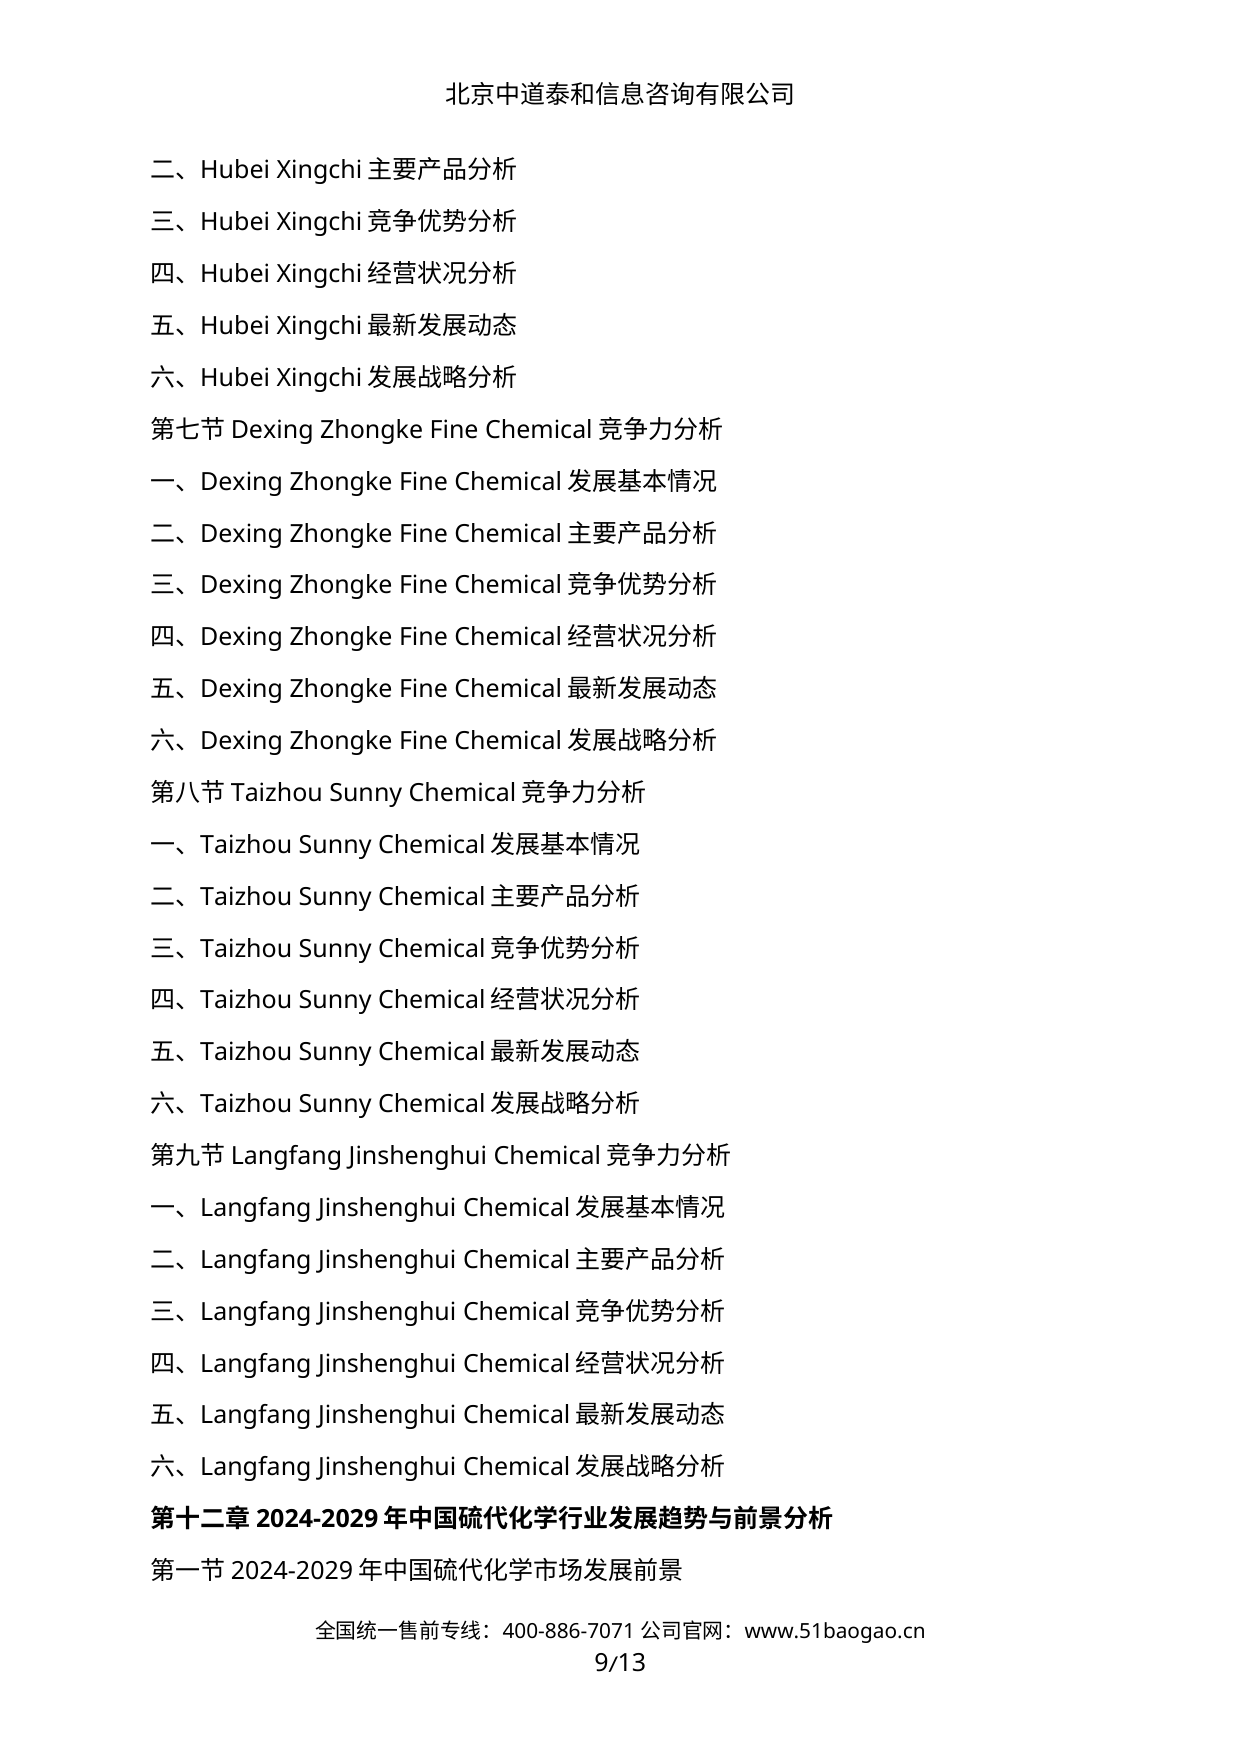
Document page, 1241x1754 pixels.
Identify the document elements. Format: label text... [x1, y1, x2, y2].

text 六、Hubei Xingchi发展战略分析 [150, 357, 1090, 394]
text 五、Langfang Jinshenghui Chemical最新发展动态 [150, 1395, 1090, 1431]
text 六、Langfang Jinshenghui Chemical发展战略分析 [150, 1447, 1090, 1483]
text 第八节 Taizhou Sunny Chemical竞争力分析 [150, 772, 1090, 809]
text 二、Hubei Xingchi主要产品分析 [150, 150, 1090, 186]
text 第十二章 2024-2029年中国硫代化学行业发展趋势与前景分析 [150, 1499, 1090, 1535]
text 五、Hubei Xingchi最新发展动态 [150, 306, 1090, 342]
text 二、Dexing Zhongke Fine Chemical主要产品分析 [150, 513, 1090, 549]
text 一、Dexing Zhongke Fine Chemical发展基本情况 [150, 461, 1090, 497]
text 五、Taizhou Sunny Chemical最新发展动态 [150, 1032, 1090, 1068]
text 第一节 2024-2029年中国硫代化学市场发展前景 [150, 1551, 1090, 1587]
text 二、Taizhou Sunny Chemical主要产品分析 [150, 876, 1090, 912]
text 三、Taizhou Sunny Chemical竞争优势分析 [150, 928, 1090, 964]
text 四、Dexing Zhongke Fine Chemical经营状况分析 [150, 617, 1090, 653]
text 四、Langfang Jinshenghui Chemical经营状况分析 [150, 1343, 1090, 1379]
text 三、Langfang Jinshenghui Chemical竞争优势分析 [150, 1291, 1090, 1327]
text 一、Taizhou Sunny Chemical发展基本情况 [150, 824, 1090, 861]
text 三、Hubei Xingchi竞争优势分析 [150, 202, 1090, 238]
text 四、Taizhou Sunny Chemical经营状况分析 [150, 980, 1090, 1016]
text 四、Hubei Xingchi经营状况分析 [150, 254, 1090, 290]
text 六、Taizhou Sunny Chemical发展战略分析 [150, 1084, 1090, 1120]
text 六、Dexing Zhongke Fine Chemical发展战略分析 [150, 721, 1090, 757]
text 一、Langfang Jinshenghui Chemical发展基本情况 [150, 1187, 1090, 1224]
text 三、Dexing Zhongke Fine Chemical竞争优势分析 [150, 565, 1090, 601]
text 第七节 Dexing Zhongke Fine Chemical竞争力分析 [150, 409, 1090, 446]
text 第九节 Langfang Jinshenghui Chemical竞争力分析 [150, 1136, 1090, 1172]
text 五、Dexing Zhongke Fine Chemical最新发展动态 [150, 669, 1090, 705]
text 二、Langfang Jinshenghui Chemical主要产品分析 [150, 1239, 1090, 1276]
